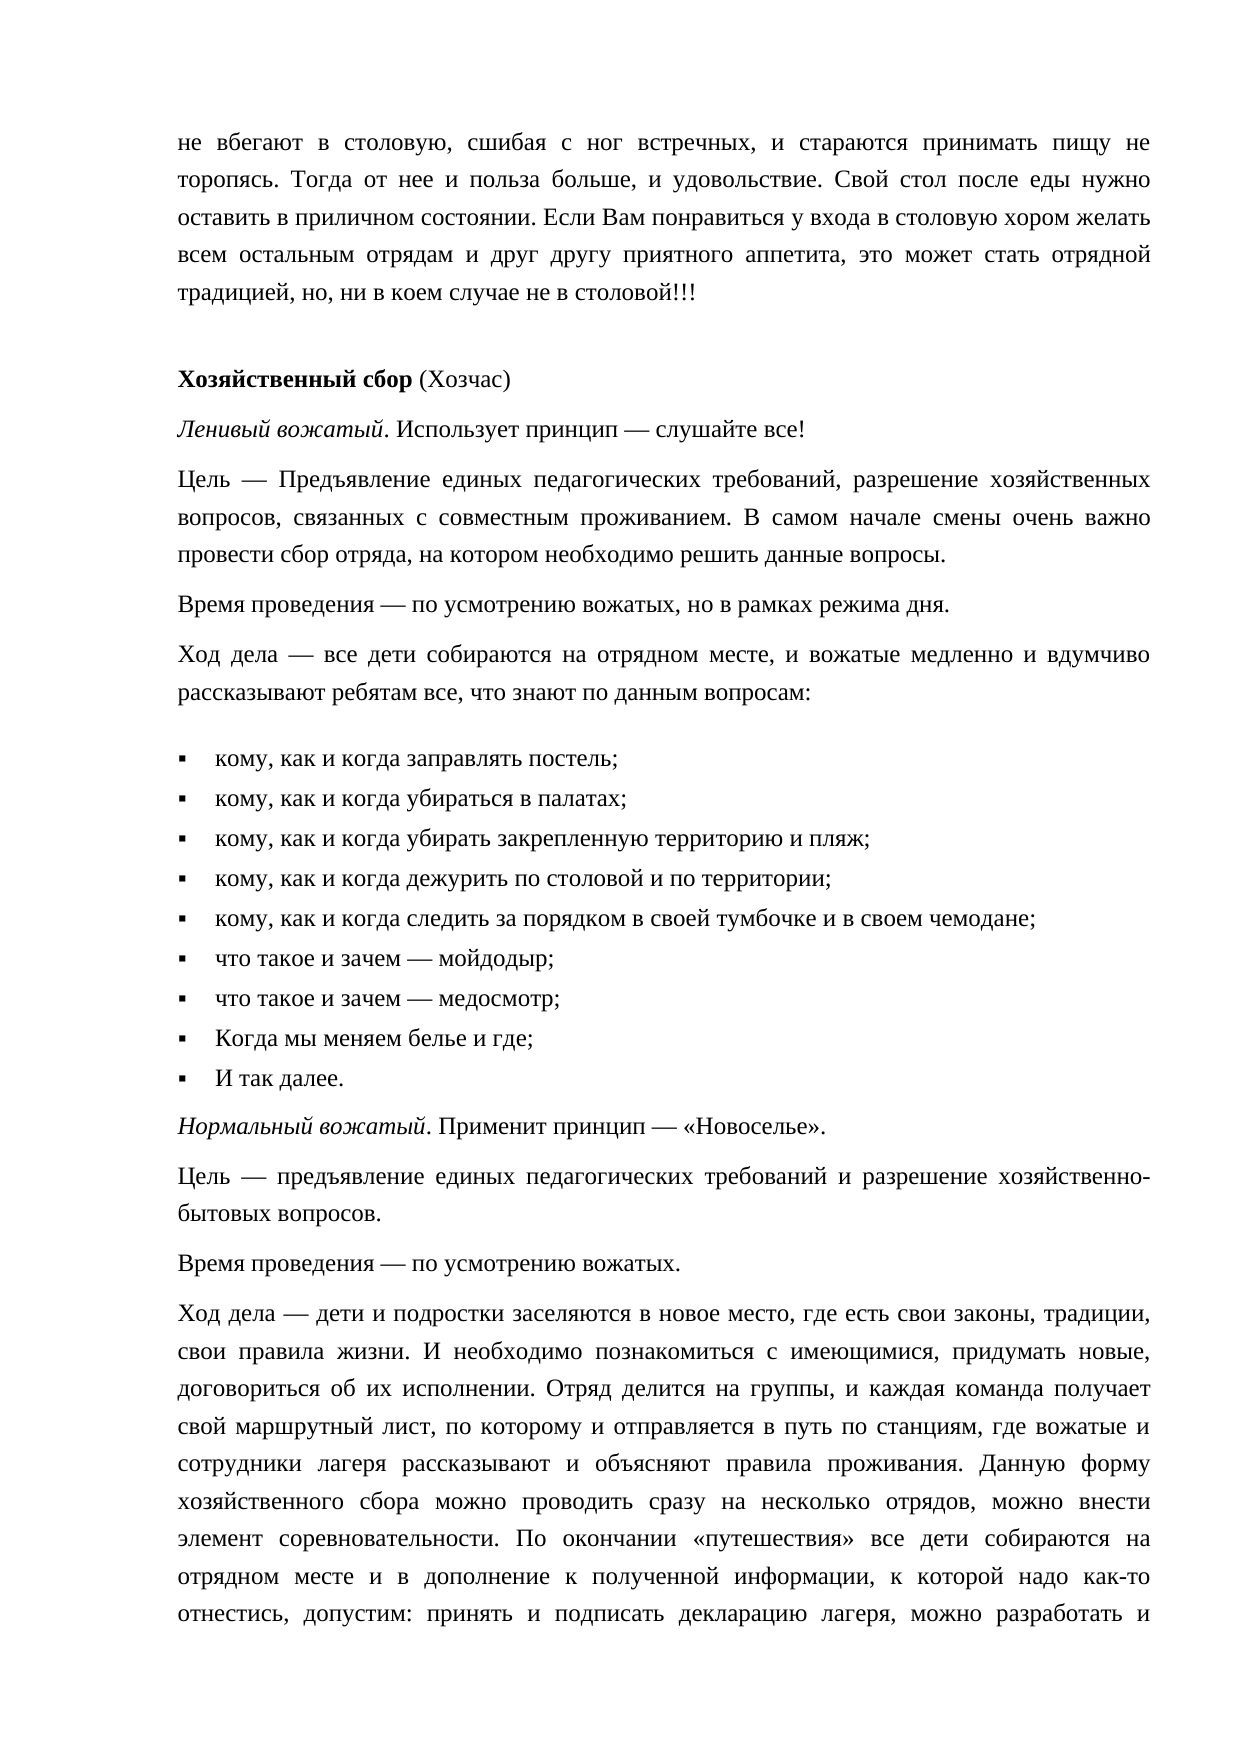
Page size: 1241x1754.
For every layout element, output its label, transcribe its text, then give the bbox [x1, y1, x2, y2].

list Когда мы меняем белье и где; [177, 1015, 1152, 1052]
list что такое и зачем — мойдодыр; [177, 935, 1152, 972]
text Ленивый вожатый. Использует принцип — слушайте все! [177, 406, 1152, 443]
text Цель — предъявление единых педагогических требований и разрешение хозяйственно-бытовых вопросов. [177, 1152, 1152, 1227]
text Цель — Предъявление единых педагогических требований, разрешение хозяйственных вопросов, связанных с совместным проживанием. В самом начале смены очень важно провести сбор отряда, на котором необходимо решить данные вопросы. [177, 456, 1152, 568]
list что такое и зачем — медосмотр; [177, 975, 1152, 1012]
list кому, как и когда заправлять постель; [177, 735, 1152, 772]
list кому, как и когда убираться в палатах; [177, 775, 1152, 812]
list кому, как и когда следить за порядком в своей тумбочке и в своем чемодане; [177, 895, 1152, 932]
text Ход дела — все дети собираются на отрядном месте, и вожатые медленно и вдумчиво рассказывают ребятам все, что знают по данным вопросам: [177, 631, 1152, 706]
text Время проведения — по усмотрению вожатых, но в рамках режима дня. [177, 581, 1152, 618]
text Хозяйственный сбор (Хозчас) [177, 318, 1152, 393]
text Время проведения — по усмотрению вожатых. [177, 1240, 1152, 1277]
list кому, как и когда убирать закрепленную территорию и пляж; [177, 815, 1152, 852]
list И так далее. [177, 1055, 1152, 1092]
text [177, 118, 1152, 306]
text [177, 1290, 1152, 1627]
text Нормальный вожатый. Применит принцип — «Новоселье». [177, 1102, 1152, 1140]
list кому, как и когда дежурить по столовой и по территории; [177, 855, 1152, 892]
